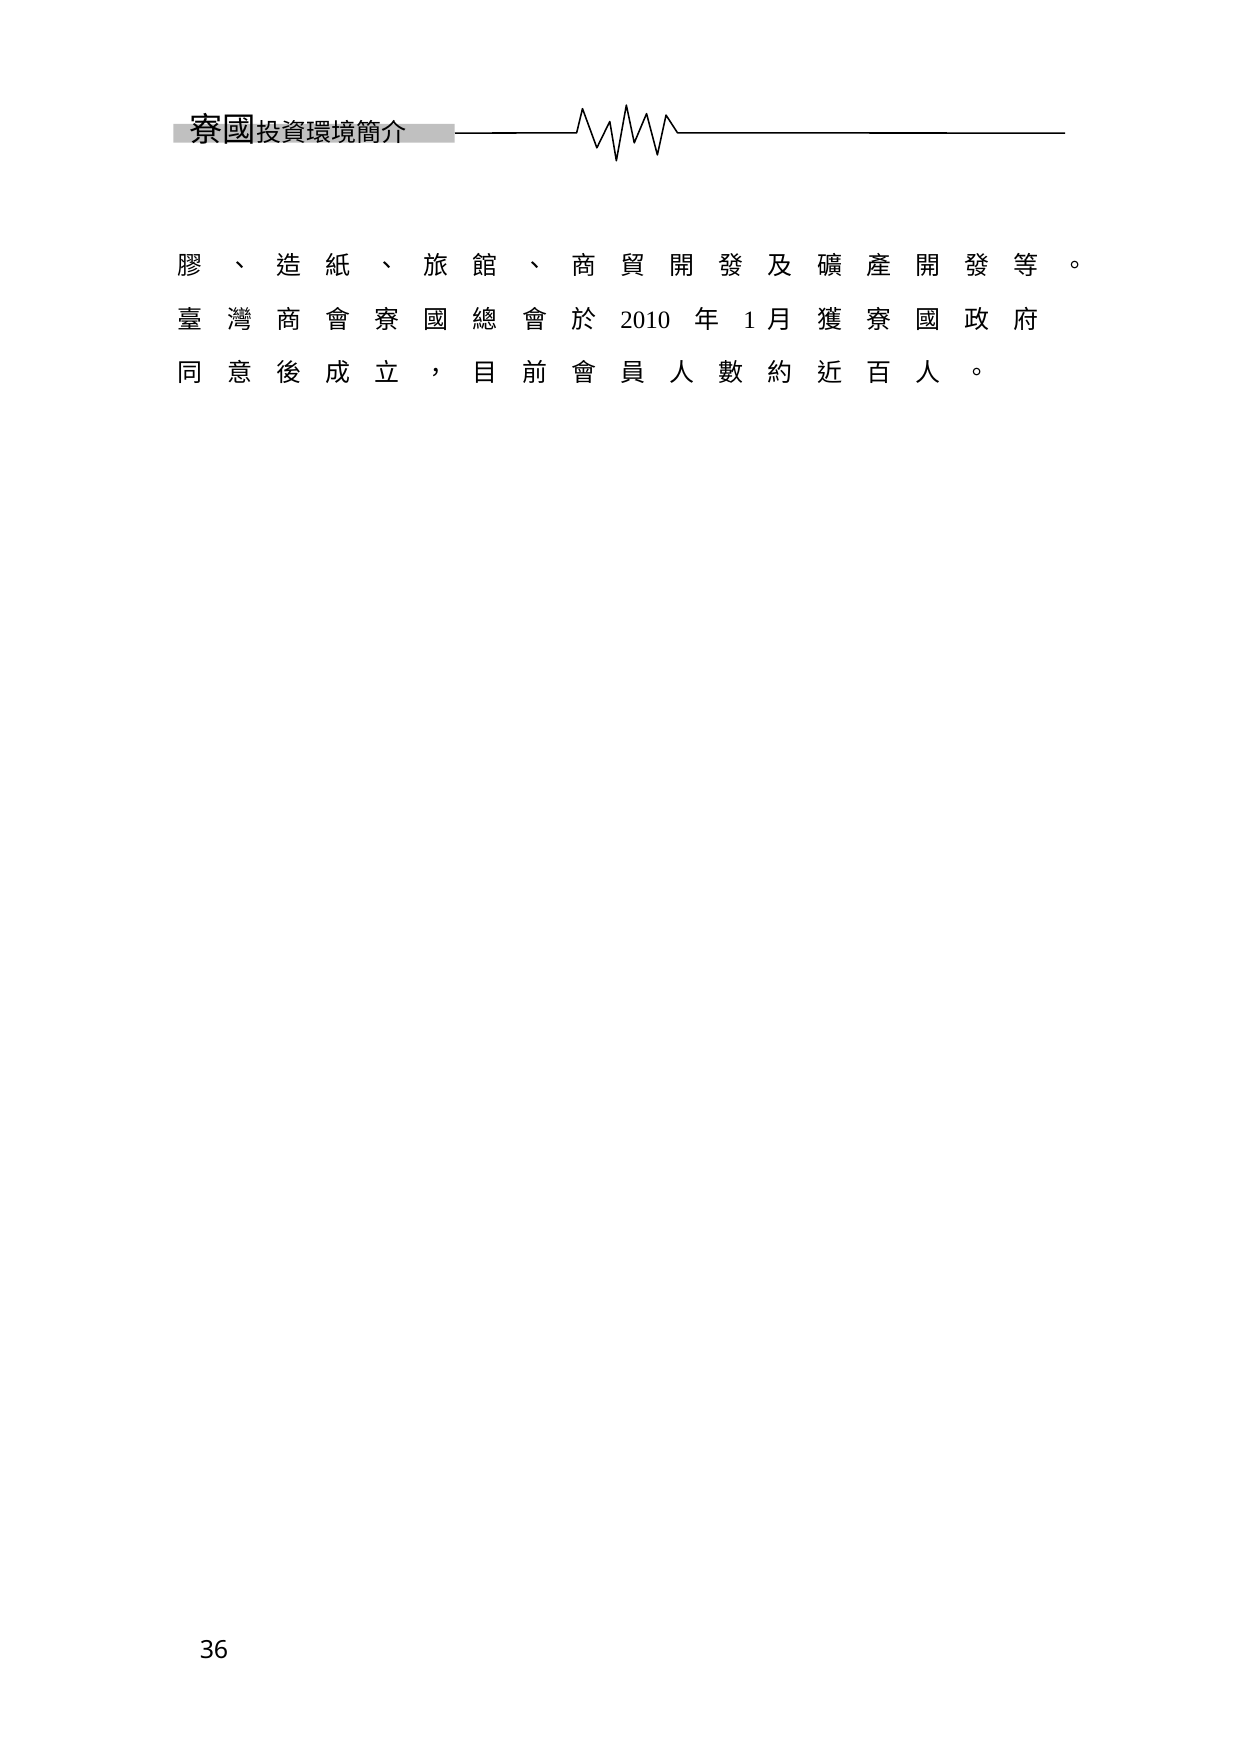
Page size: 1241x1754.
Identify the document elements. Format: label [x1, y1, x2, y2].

text [178, 237, 1063, 398]
